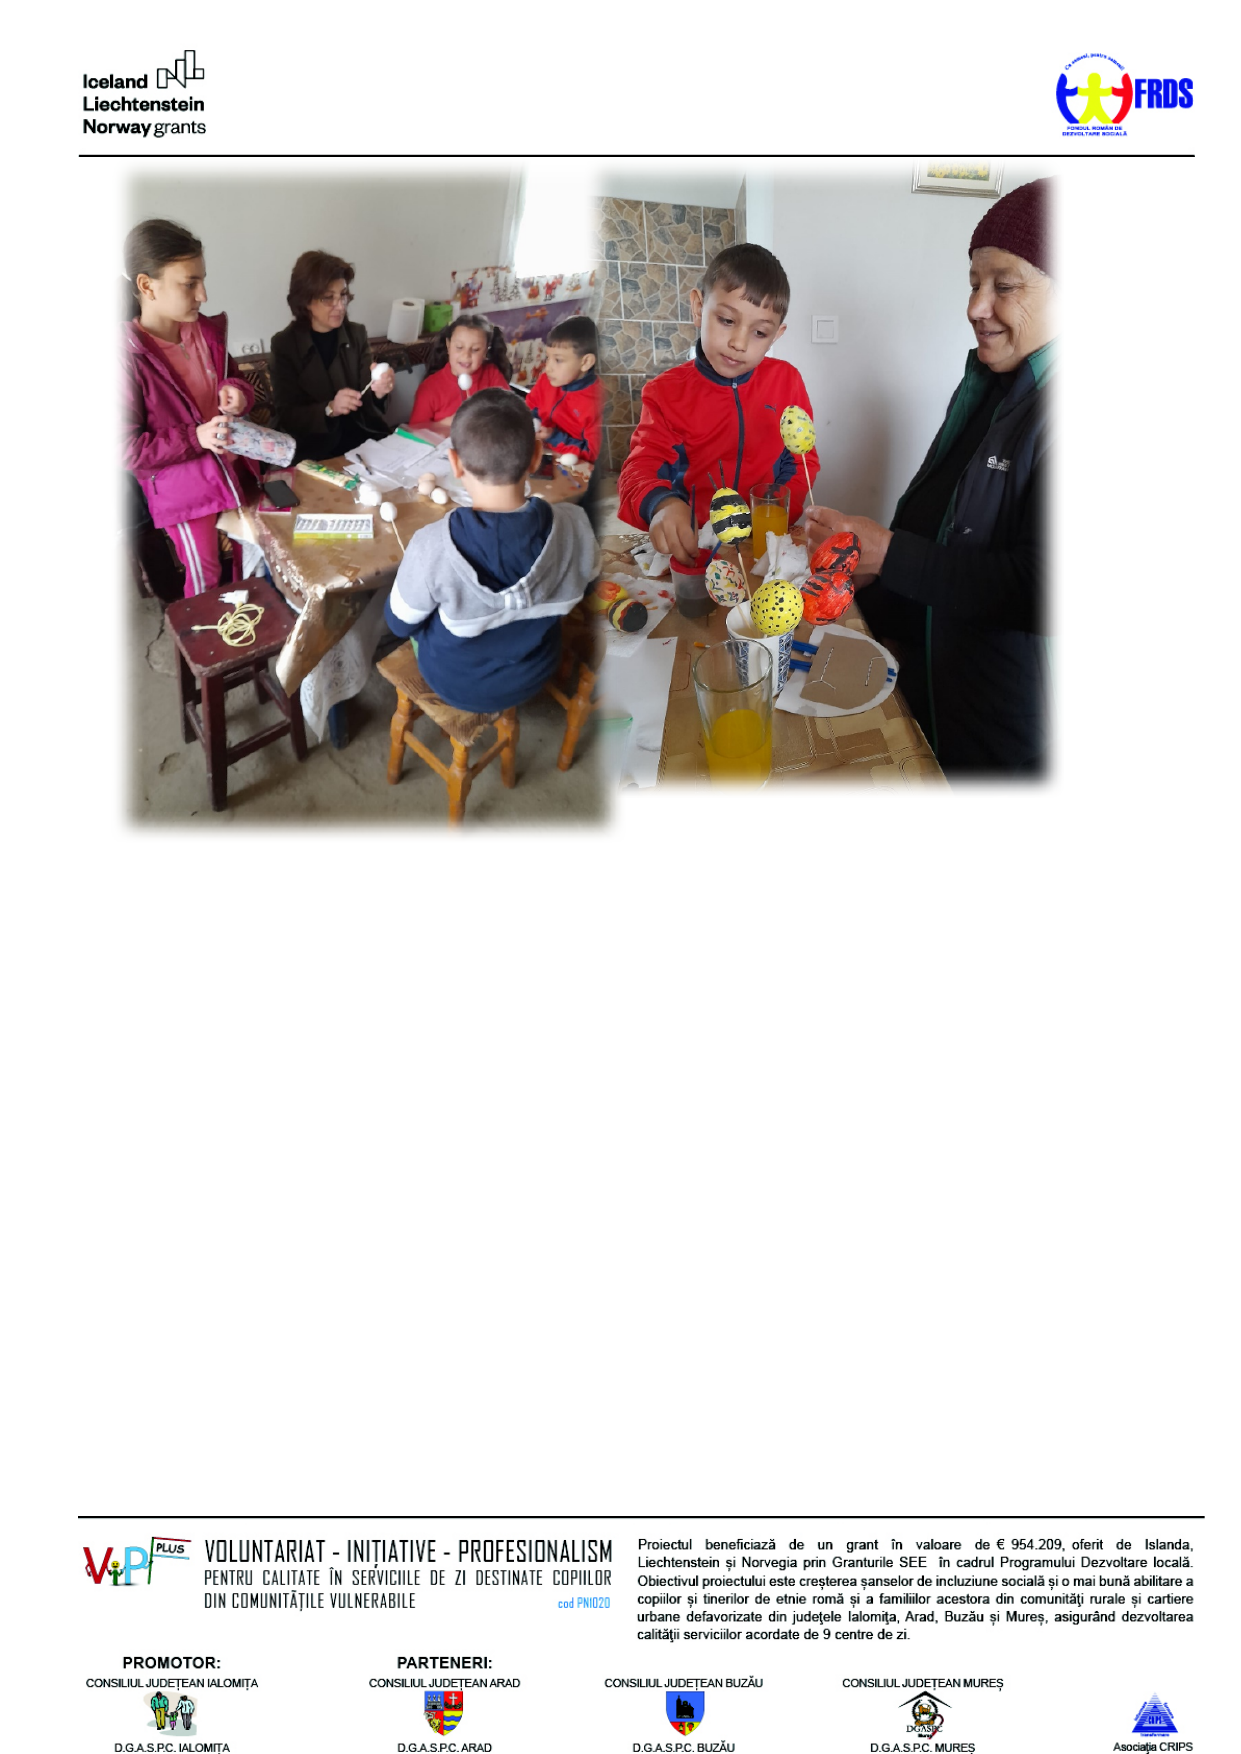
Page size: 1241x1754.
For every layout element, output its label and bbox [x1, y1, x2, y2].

picture [78, 36, 1196, 157]
picture [140, 185, 600, 815]
table_cell [100, 148, 572, 842]
table_cell [572, 148, 1141, 842]
picture [611, 186, 1036, 770]
picture [78, 1516, 1205, 1754]
